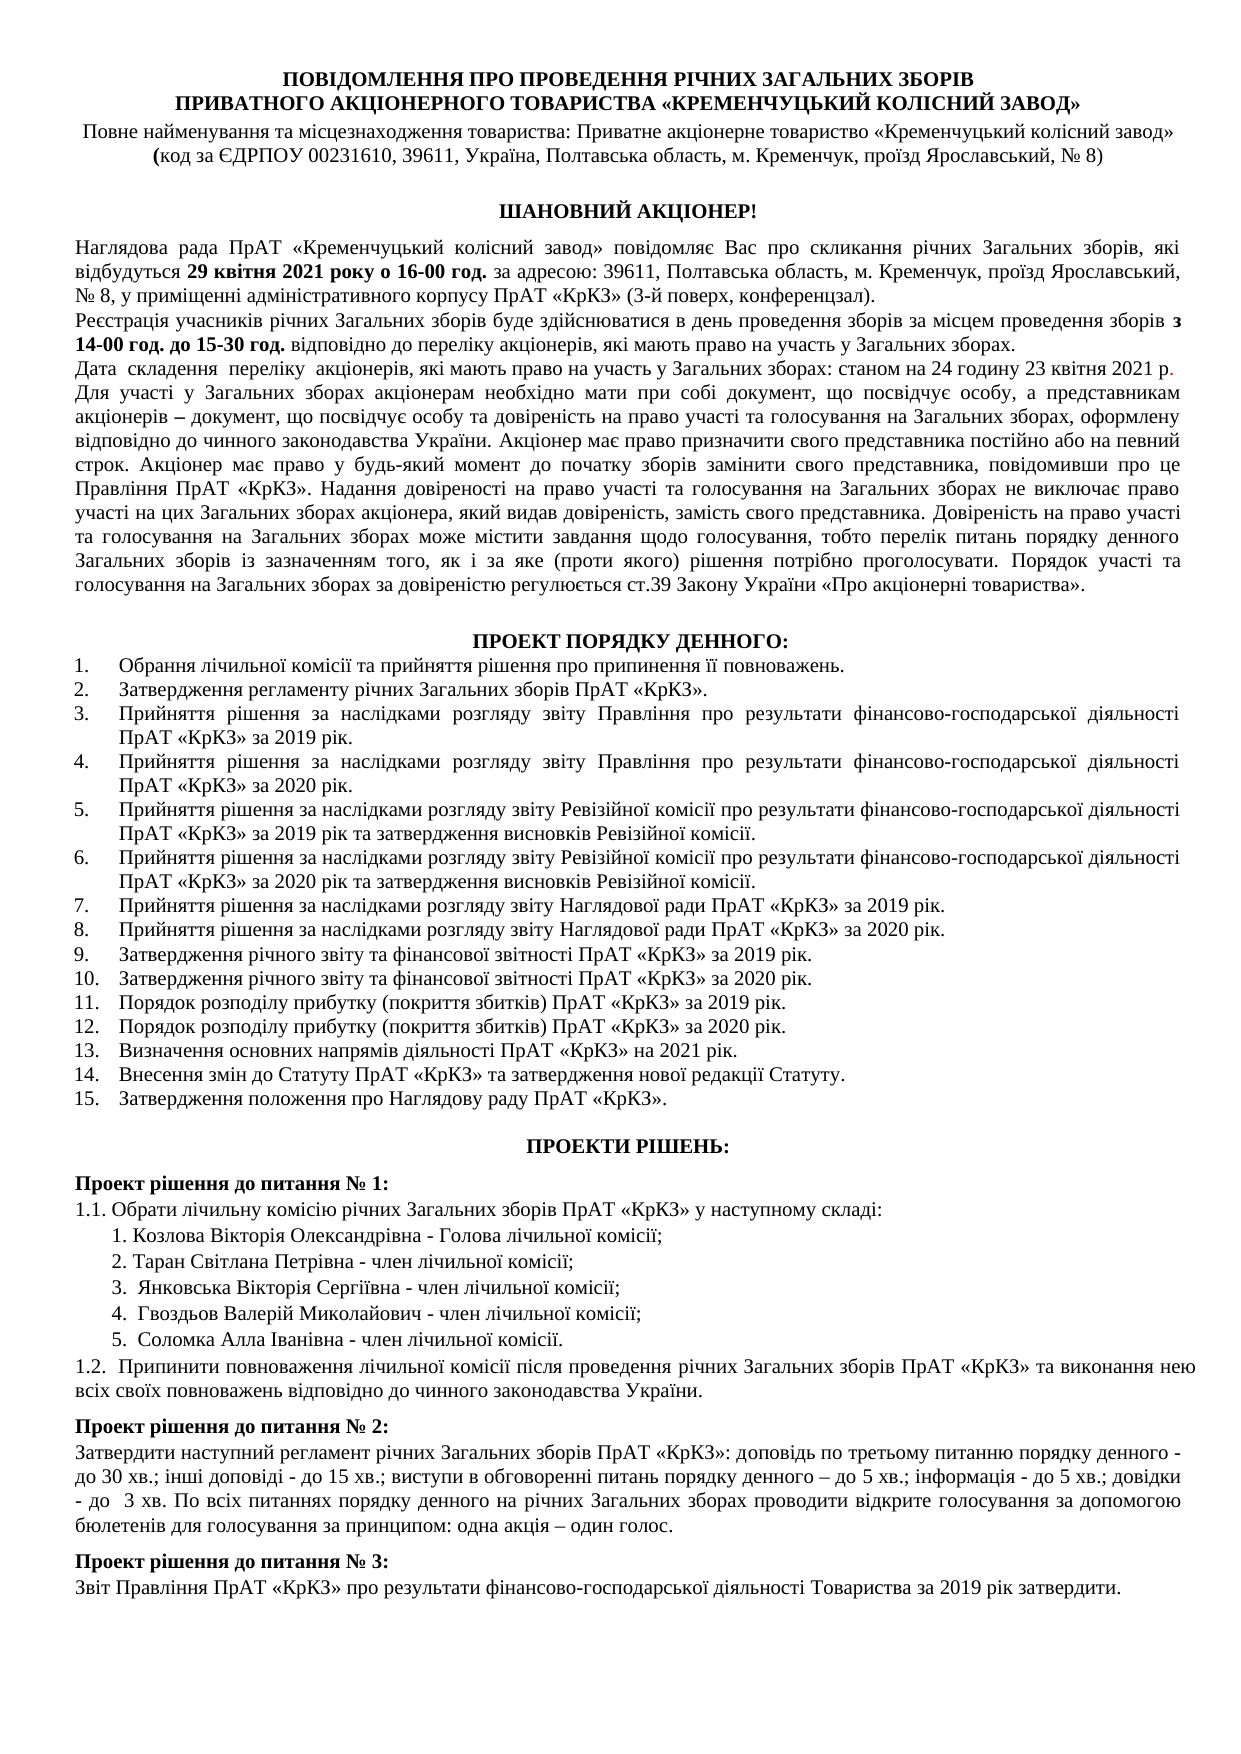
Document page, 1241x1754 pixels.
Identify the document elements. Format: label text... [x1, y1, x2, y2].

list Прийняття рішення за наслідками розгляду звіту Правління про результати фінансово-господарської діяльності ПрАТ «КрКЗ» за 2019 рік. [73, 701, 1181, 749]
text 2. Таран Світлана Петрівна - член лічильної комісії; [75, 1249, 1181, 1273]
list Порядок розподілу прибутку (покриття збитків) ПрАТ «КрКЗ» за 2020 рік. [73, 1014, 1181, 1038]
text Проект рішення до питання № 2: [75, 1414, 1181, 1438]
list Обрання лічильної комісії та прийняття рішення про припинення її повноважень. [73, 653, 1181, 677]
text 5. Соломка Алла Іванівна - член лічильної комісії. [75, 1327, 1181, 1351]
list Прийняття рішення за наслідками розгляду звіту Правління про результати фінансово-господарської діяльності ПрАТ «КрКЗ» за 2020 рік. [73, 749, 1181, 797]
text 1.1. Обрати лічильну комісію річних Загальних зборів ПрАТ «КрКЗ» у наступному складі: [75, 1197, 1181, 1221]
text Звіт Правління ПрАТ «КрКЗ» про результати фінансово-господарської діяльності Товариства за 2019 рік затвердити. [75, 1575, 1181, 1599]
text Затвердити наступний регламент річних Загальних зборів ПрАТ «КрКЗ»: доповідь по третьому питанню порядку денного - до 30 хв.; інші доповіді - до 15 хв.; виступи в обговоренні питань порядку денного – до 5 хв.; інформація - до 5 хв.; довідки - до 3 хв. По всіх питаннях порядку денного на річних Загальних зборах проводити відкрите голосування за допомогою бюлетенів для голосування за принципом: одна акція – один голос. [75, 1440, 1181, 1537]
list Затвердження річного звіту та фінансової звітності ПрАТ «КрКЗ» за 2020 рік. [73, 966, 1181, 989]
text 3. Янковська Вікторія Сергіївна - член лічильної комісії; [75, 1275, 1181, 1299]
list Внесення змін до Статуту ПрАТ «КрКЗ» та затвердження нової редакції Статуту. [73, 1062, 1181, 1086]
title ШАНОВНИЙ АКЦІОНЕР! [75, 199, 1181, 223]
text ПРОЕКТ ПОРЯДКУ ДЕННОГО: [75, 629, 1181, 653]
list Прийняття рішення за наслідками розгляду звіту Ревізійної комісії про результати фінансово-господарської діяльності ПрАТ «КрКЗ» за 2020 рік та затвердження висновків Ревізійної комісії. [73, 845, 1181, 893]
text Проект рішення до питання № 3: [75, 1549, 1181, 1573]
text Для участі у Загальних зборах акціонерам необхідно мати при собі документ, що посвідчує особу, а представникам акціонерів – документ, що посвідчує особу та довіреність на право участі та голосування на Загальних зборах, оформлену відповідно до чинного законодавства України. Акціонер має право призначити свого представника постійно або на певний строк. Акціонер має право у будь-який момент до початку зборів замінити свого представника, повідомивши про це Правління ПрАТ «КрКЗ». Надання довіреності на право участі та голосування на Загальних зборах не виключає право участі на цих Загальних зборах акціонера, який видав довіреність, замість свого представника. Довіреність на право участі та голосування на Загальних зборах може містити завдання щодо голосування, тобто перелік питань порядку денного Загальних зборів із зазначенням того, як і за яке (проти якого) рішення потрібно проголосувати. Порядок участі та голосування на Загальних зборах за довіреністю регулюється ст.39 Закону України «Про акціонерні товариства». [75, 380, 1181, 596]
title ПРИВАТНОГО АКЦІОНЕРНОГО ТОВАРИСТВА «КРЕМЕНЧУЦЬКИЙ КОЛІСНИЙ ЗАВОД» [75, 91, 1181, 115]
text ПОВІДОМЛЕННЯ ПРО ПРОВЕДЕННЯ РІЧНИХ ЗАГАЛЬНИХ ЗБОРІВ [75, 67, 1181, 91]
list Прийняття рішення за наслідками розгляду звіту Наглядової ради ПрАТ «КрКЗ» за 2019 рік. [73, 893, 1181, 917]
text 1. Козлова Вікторія Олександрівна - Голова лічильної комісії; [75, 1223, 1181, 1247]
text 1.2. Припинити повноваження лічильної комісії після проведення річних Загальних зборів ПрАТ «КрКЗ» та виконання нею всіх своїх повноважень відповідно до чинного законодавства України. [75, 1353, 1196, 1402]
text ПРОЕКТИ РІШЕНЬ: [75, 1134, 1181, 1158]
title Наглядова рада ПрАТ «Кременчуцький колісний завод» повідомляє Вас про скликання річних Загальних зборів, які відбудуться 29 квітня 2021 року о 16-00 год. за адресою: 39611, Полтавська область, м. Кременчук, проїзд Ярославський, № 8, у приміщенні адміністративного корпусу ПрАТ «КрКЗ» (3-й поверх, конференцзал). [75, 235, 1181, 307]
text Реєстрація учасників річних Загальних зборів буде здійснюватися в день проведення зборів за місцем проведення зборів з 14-00 год. до 15-30 год. відповідно до переліку акціонерів, які мають право на участь у Загальних зборах. [75, 307, 1181, 356]
text Дата складення переліку акціонерів, які мають право на участь у Загальних зборах: станом на 24 годину 23 квітня 2021 р. [75, 356, 1181, 380]
list Прийняття рішення за наслідками розгляду звіту Наглядової ради ПрАТ «КрКЗ» за 2020 рік. [73, 917, 1181, 941]
list Затвердження регламенту річних Загальних зборів ПрАТ «КрКЗ». [73, 677, 1181, 701]
list Визначення основних напрямів діяльності ПрАТ «КрКЗ» на 2021 рік. [73, 1038, 1181, 1062]
list Порядок розподілу прибутку (покриття збитків) ПрАТ «КрКЗ» за 2019 рік. [73, 989, 1181, 1014]
title Повне найменування та місцезнаходження товариства: Приватне акціонерне товариство «Кременчуцький колісний завод» (код за ЄДРПОУ 00231610, 39611, Україна, Полтавська область, м. Кременчук, проїзд Ярославський, № 8) [75, 119, 1181, 167]
list Прийняття рішення за наслідками розгляду звіту Ревізійної комісії про результати фінансово-господарської діяльності ПрАТ «КрКЗ» за 2019 рік та затвердження висновків Ревізійної комісії. [73, 797, 1181, 845]
text Проект рішення до питання № 1: [75, 1171, 1181, 1194]
list Затвердження положення про Наглядову раду ПрАТ «КрКЗ». [73, 1086, 1181, 1110]
list Затвердження річного звіту та фінансової звітності ПрАТ «КрКЗ» за 2019 рік. [73, 941, 1181, 966]
text 4. Гвоздьов Валерій Миколайович - член лічильної комісії; [75, 1301, 1181, 1325]
